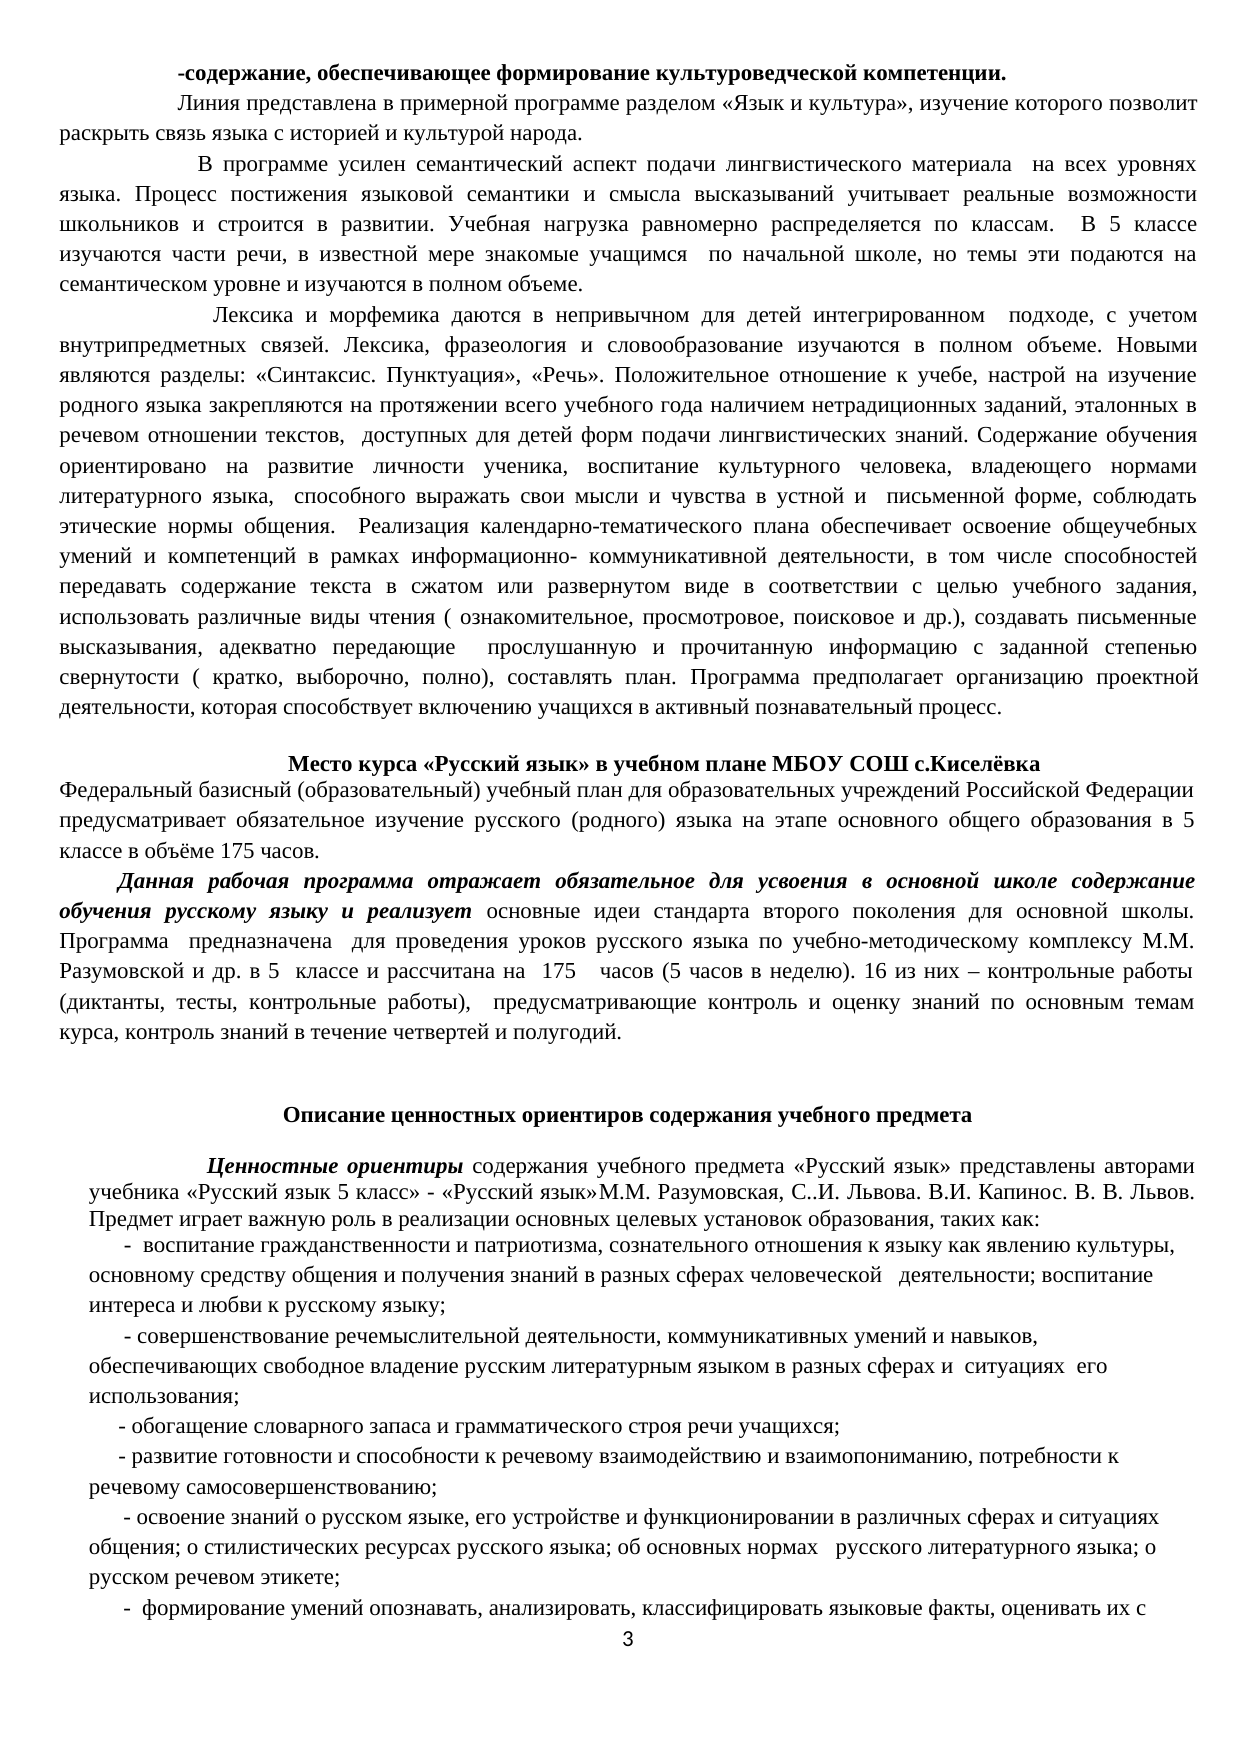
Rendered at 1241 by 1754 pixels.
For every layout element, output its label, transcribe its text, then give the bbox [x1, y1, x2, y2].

text Место курса «Русский язык» в учебном плане МБОУ СОШ с.Киселёвка [59, 750, 1196, 776]
text - совершенствование речемыслительной деятельности, коммуникативных умений и навыков, обеспечивающих свободное владение русским литературным языком в разных сферах и ситуациях его использования; [89, 1322, 1196, 1408]
text В программе усилен семантический аспект подачи лингвистического материала на всех уровнях языка. Процесс постижения языковой семантики и смысла высказываний учитывает реальные возможности школьников и строится в развитии. Учебная нагрузка равномерно распределяется по классам. В 5 классе изучаются части речи, в известной мере знакомые учащимся по начальной школе, но темы эти подаются на семантическом уровне и изучаются в полном объеме. [59, 150, 1199, 297]
text Данная рабочая программа отражает обязательное для усвоения в основной школе содержание обучения русскому языку и реализует основные идеи стандарта второго поколения для основной школы. Программа предназначена для проведения уроков русского языка по учебно-методическому комплексу М.М. Разумовской и др. в 5 классе и рассчитана на 175 часов (5 часов в неделю). 16 из них – контрольные работы (диктанты, тесты, контрольные работы), предусматривающие контроль и оценку знаний по основным темам курса, контроль знаний в течение четвертей и полугодий. [59, 867, 1196, 1044]
text Линия представлена в примерной программе разделом «Язык и культура», изучение которого позволит раскрыть связь языка с историей и культурой народа. [59, 89, 1199, 146]
text - обогащение словарного запаса и грамматического строя речи учащихся; [89, 1412, 1196, 1439]
text Ценностные ориентиры содержания учебного предмета «Русский язык» представлены авторами учебника «Русский язык 5 класс» - «Русский язык»М.М. Разумовская, С..И. Львова. В.И. Капинос. В. В. Львов. Предмет играет важную роль в реализации основных целевых установок образования, таких как: [89, 1152, 1196, 1231]
text -содержание, обеспечивающее формирование культуроведческой компетенции. [59, 59, 1199, 85]
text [89, 1442, 1196, 1620]
text Федеральный базисный (образовательный) учебный план для образовательных учреждений Российской Федерации предусматривает обязательное изучение русского (родного) языка на этапе основного общего образования в 5 классе в объёме 175 часов. [59, 776, 1196, 863]
text Лексика и морфемика даются в непривычном для детей интегрированном подходе, с учетом внутрипредметных связей. Лексика, фразеология и словообразование изучаются в полном объеме. Новыми являются разделы: «Синтаксис. Пунктуация», «Речь». Положительное отношение к учебе, настрой на изучение родного языка закрепляются на протяжении всего учебного года наличием нетрадиционных заданий, эталонных в речевом отношении текстов, доступных для детей форм подачи лингвистических знаний. Содержание обучения ориентировано на развитие личности ученика, воспитание культурного человека, владеющего нормами литературного языка, способного выражать свои мысли и чувства в устной и письменной форме, соблюдать этические нормы общения. Реализация календарно-тематического плана обеспечивает освоение общеучебных умений и компетенций в рамках информационно- коммуникативной деятельности, в том числе способностей передавать содержание текста в сжатом или развернутом виде в соответствии с целью учебного задания, использовать различные виды чтения ( ознакомительное, просмотровое, поисковое и др.), создавать письменные высказывания, адекватно передающие прослушанную и прочитанную информацию с заданной степенью свернутости ( кратко, выборочно, полно), составлять план. Программа предполагает организацию проектной деятельности, которая способствует включению учащихся в активный познавательный процесс. [59, 301, 1199, 720]
text - воспитание гражданственности и патриотизма, сознательного отношения к языку как явлению культуры, основному средству общения и получения знаний в разных сферах человеческой деятельности; воспитание интереса и любви к русскому языку; [89, 1231, 1196, 1318]
text Описание ценностных ориентиров содержания учебного предмета [59, 1101, 1196, 1127]
